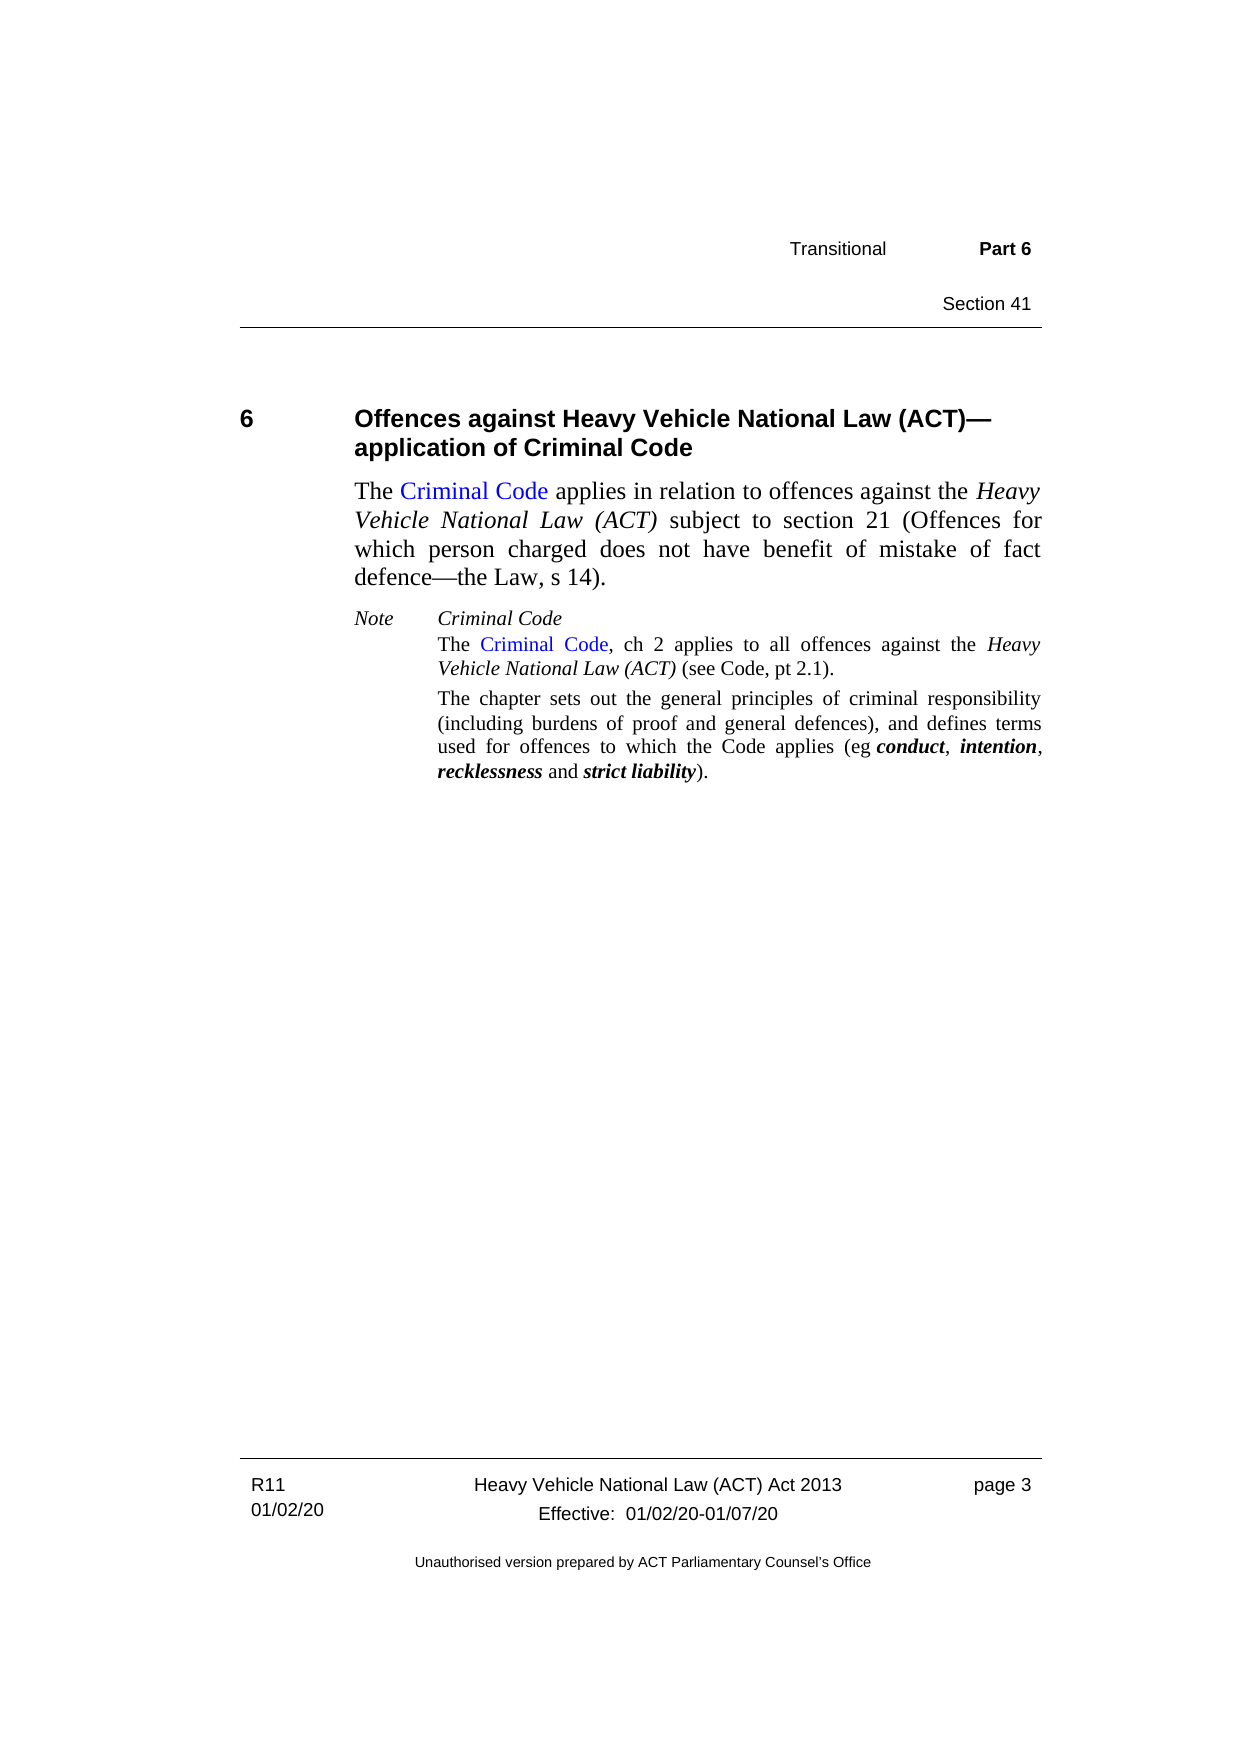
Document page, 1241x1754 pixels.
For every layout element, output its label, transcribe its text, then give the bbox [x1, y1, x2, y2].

text 6 Offences against Heavy Vehicle National Law (ACT)—application of Criminal Code [239, 404, 1042, 462]
text The chapter sets out the general principles of criminal responsibility (including burdens of proof and general defences), and defines terms used for offences to which the Code applies (eg conduct, intention, recklessness and strict liability). [437, 686, 1042, 783]
text The Criminal Code, ch 2 applies to all offences against the Heavy Vehicle National Law (ACT) (see Code, pt 2.1). [437, 632, 1042, 680]
text The Criminal Code applies in relation to offences against the Heavy Vehicle National Law (ACT) subject to section 21 (Offences for which person charged does not have benefit of mistake of fact defence—the Law, s 14). [354, 476, 1042, 591]
text Note Criminal Code [354, 606, 1042, 630]
